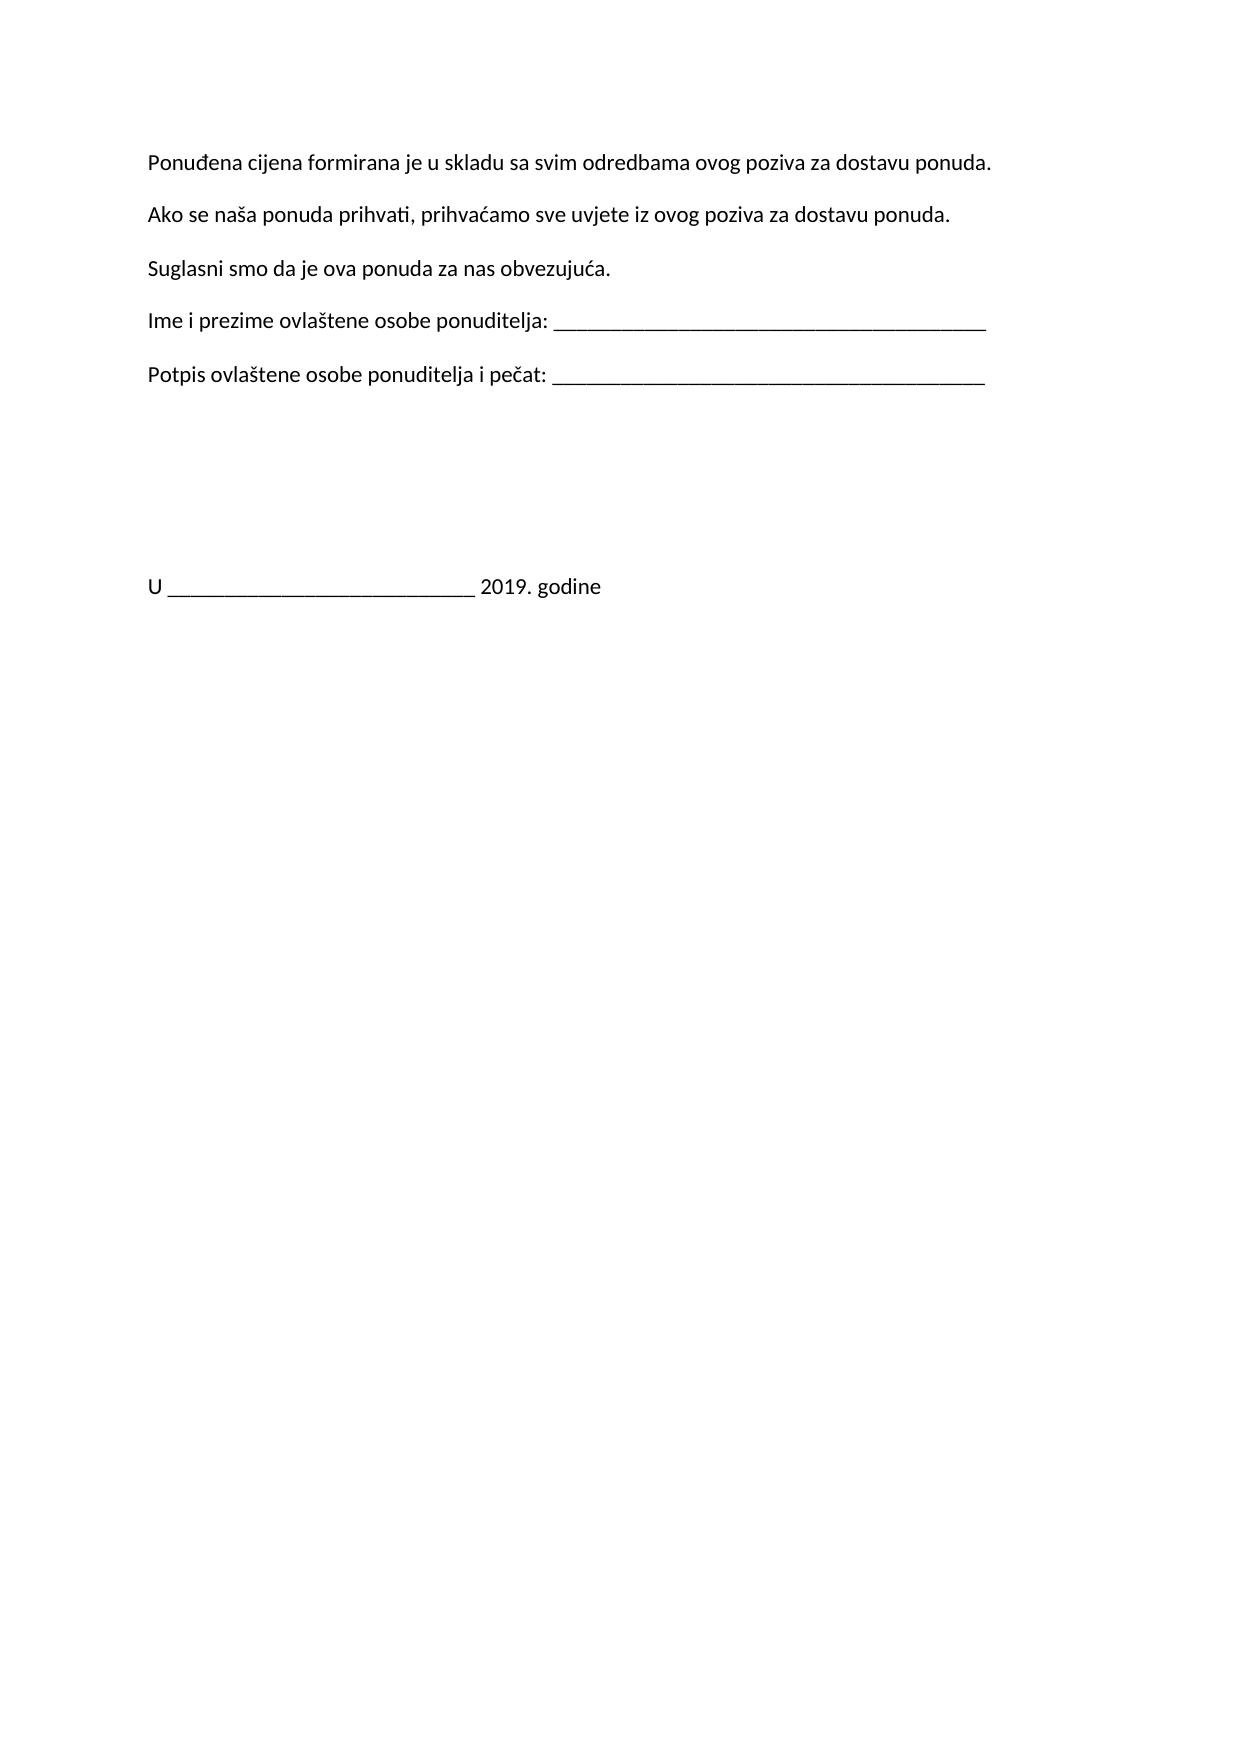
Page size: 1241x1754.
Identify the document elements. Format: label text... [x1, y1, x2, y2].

text U ___________________________ 2019. godine [148, 572, 1093, 600]
text Ponuđena cijena formirana je u skladu sa svim odredbama ovog poziva za dostavu ponuda. [148, 148, 1093, 176]
text Ako se naša ponuda prihvati, prihvaćamo sve uvjete iz ovog poziva za dostavu ponuda. [148, 201, 1093, 229]
text Potpis ovlaštene osobe ponuditelja i pečat: ______________________________________ [148, 360, 1093, 388]
text Ime i prezime ovlaštene osobe ponuditelja: ______________________________________ [148, 307, 1093, 335]
text Suglasni smo da je ova ponuda za nas obvezujuća. [148, 254, 1093, 282]
